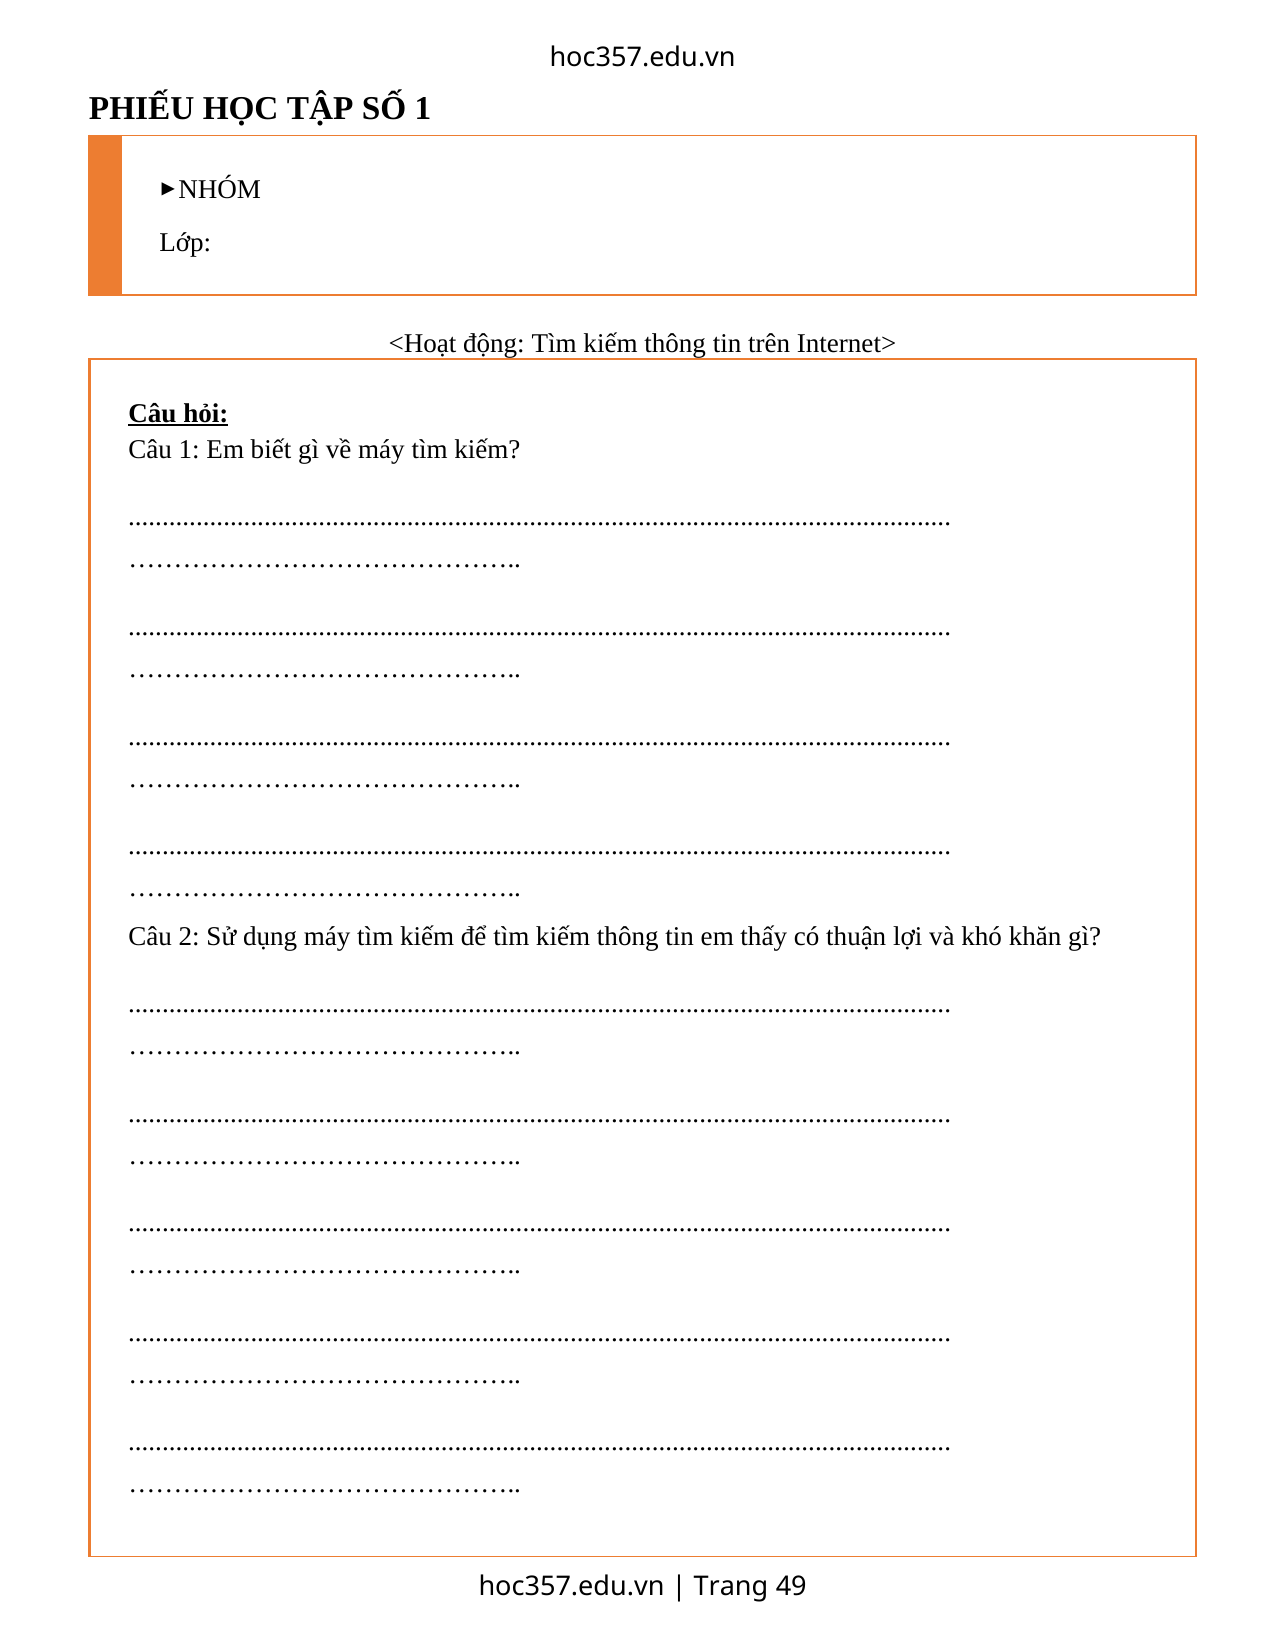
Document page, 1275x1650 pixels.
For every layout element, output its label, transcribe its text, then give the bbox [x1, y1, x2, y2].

text PHIẾU HỌC TẬP SỐ 1 [89, 89, 1196, 127]
text <Hoạt động: Tìm kiếm thông tin trên Internet> [89, 327, 1196, 358]
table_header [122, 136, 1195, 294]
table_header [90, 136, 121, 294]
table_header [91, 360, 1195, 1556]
